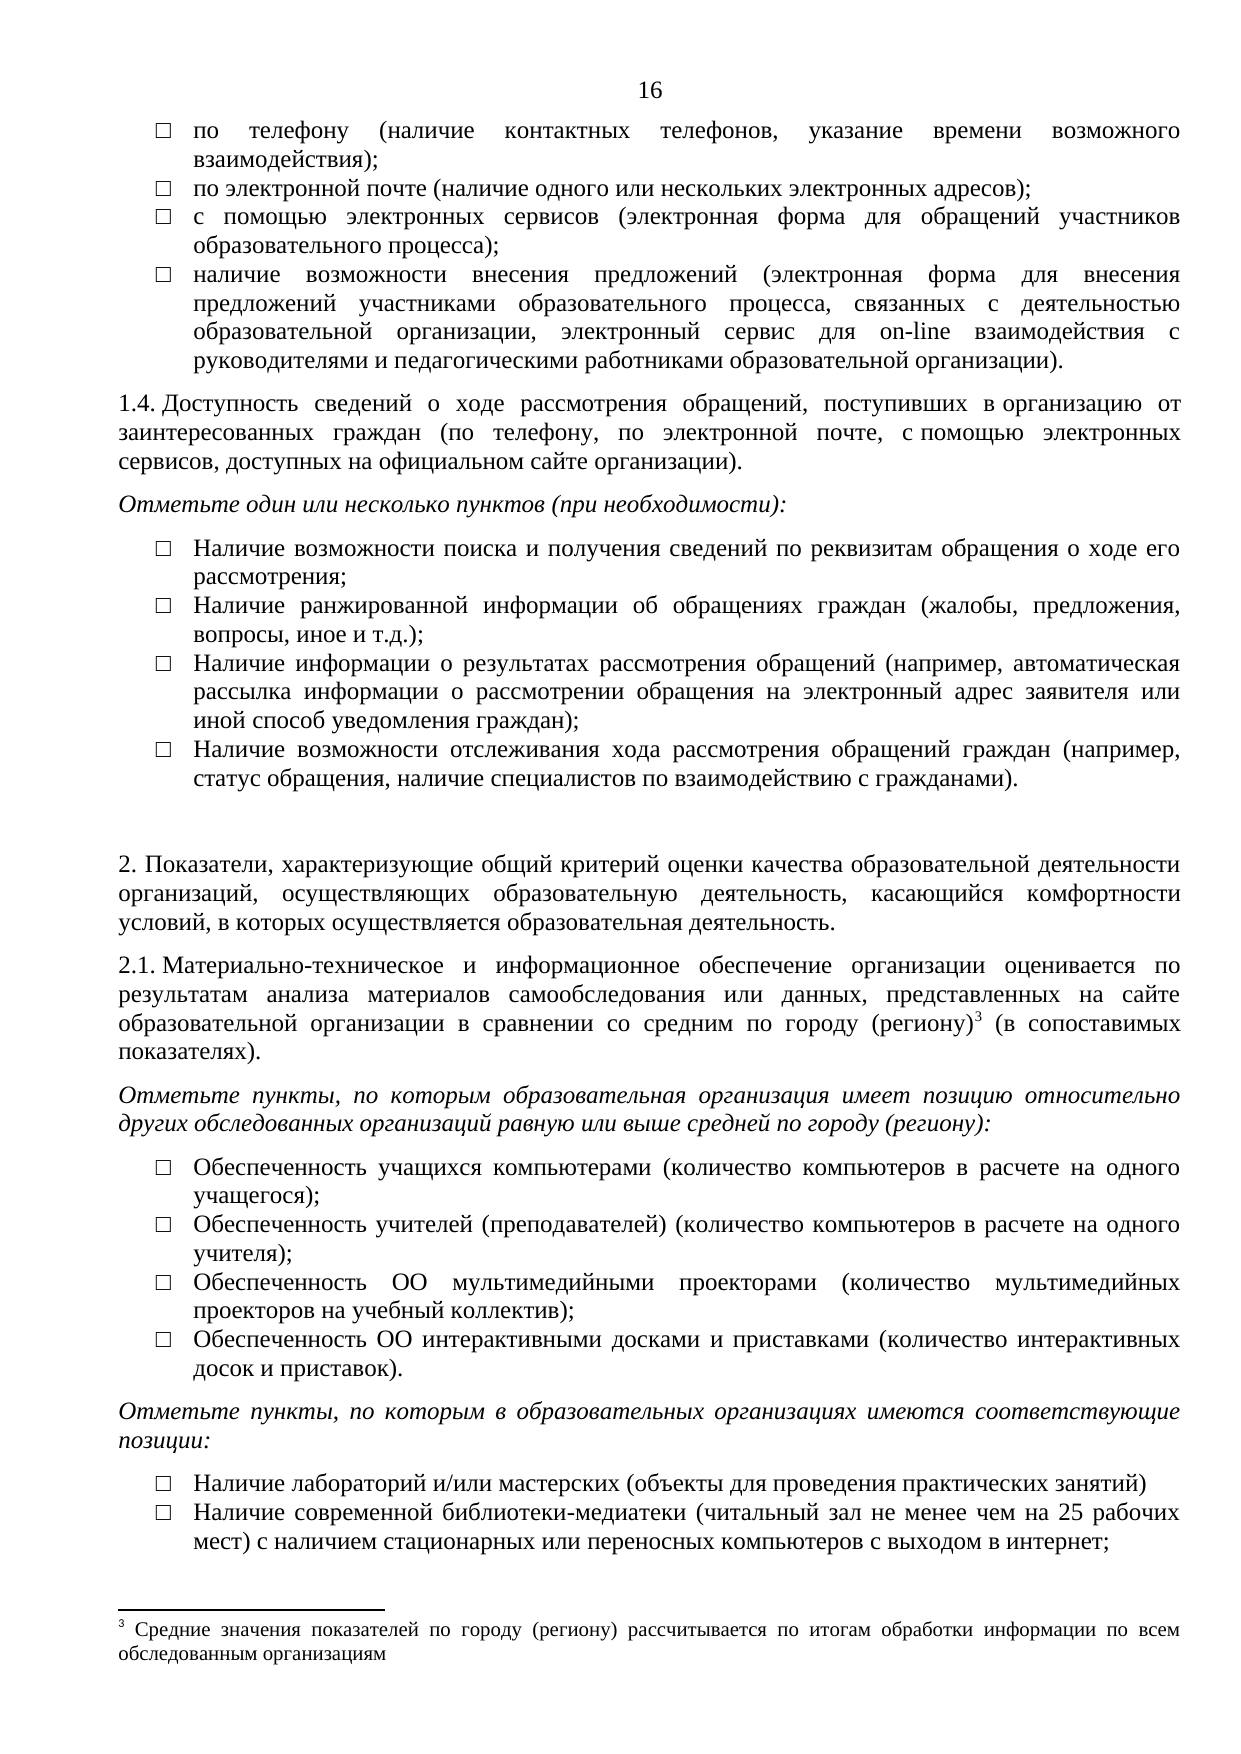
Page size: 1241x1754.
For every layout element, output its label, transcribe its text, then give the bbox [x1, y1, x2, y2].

text 2.1. Материально-техническое и информационное обеспечение организации оценивается по результатам анализа материалов самообследования или данных, представленных на сайте образовательной организации в сравнении со средним по городу (региону) (в сопоставимых показателях). [118, 950, 1181, 1065]
text Отметьте один или несколько пунктов (при необходимости): [118, 489, 1181, 518]
list Наличие возможности поиска и получения сведений по реквизитам обращения о ходе его рассмотрения; [156, 533, 1181, 590]
list наличие возможности внесения предложений (электронная форма для внесения предложений участниками образовательного процесса, связанных с деятельностью образовательной организации, электронный сервис для on-line взаимодействия с руководителями и педагогическими работниками образовательной организации). [156, 259, 1181, 374]
list по электронной почте (наличие одного или нескольких электронных адресов); [156, 173, 1181, 201]
list Обеспеченность учителей (преподавателей) (количество компьютеров в расчете на одного учителя); [156, 1209, 1181, 1267]
list Обеспеченность учащихся компьютерами (количество компьютеров в расчете на одного учащегося); [156, 1152, 1181, 1209]
list Наличие современной библиотеки-медиатеки (читальный зал не менее чем на 25 рабочих мест) с наличием стационарных или переносных компьютеров с выходом в интернет; [156, 1497, 1181, 1555]
list Наличие возможности отслеживания хода рассмотрения обращений граждан (например, статус обращения, наличие специалистов по взаимодействию с гражданами). [156, 734, 1181, 791]
list Наличие информации о результатах рассмотрения обращений (например, автоматическая рассылка информации о рассмотрении обращения на электронный адрес заявителя или иной способ уведомления граждан); [156, 648, 1181, 734]
text 2. Показатели, характеризующие общий критерий оценки качества образовательной деятельности организаций, осуществляющих образовательную деятельность, касающийся комфортности условий, в которых осуществляется образовательная деятельность. [118, 849, 1181, 936]
list Обеспеченность ОО интерактивными досками и приставками (количество интерактивных досок и приставок). [156, 1324, 1181, 1382]
list по телефону (наличие контактных телефонов, указание времени возможного взаимодействия); [156, 115, 1181, 173]
list с помощью электронных сервисов (электронная форма для обращений участников образовательного процесса); [156, 201, 1181, 259]
text Отметьте пункты, по которым образовательная организация имеет позицию относительно других обследованных организаций равную или выше средней по городу (региону): [118, 1080, 1181, 1137]
list Наличие ранжированной информации об обращениях граждан (жалобы, предложения, вопросы, иное и т.д.); [156, 590, 1181, 648]
list Наличие лабораторий и/или мастерских (объекты для проведения практических занятий) [156, 1468, 1181, 1497]
text 1.4. Доступность сведений о ходе рассмотрения обращений, поступивших в организацию от заинтересованных граждан (по телефону, по электронной почте, с помощью электронных сервисов, доступных на официальном сайте организации). [118, 388, 1181, 475]
list Обеспеченность ОО мультимедийными проекторами (количество мультимедийных проекторов на учебный коллектив); [156, 1267, 1181, 1324]
text Отметьте пункты, по которым в образовательных организациях имеются соответствующие позиции: [118, 1396, 1181, 1454]
